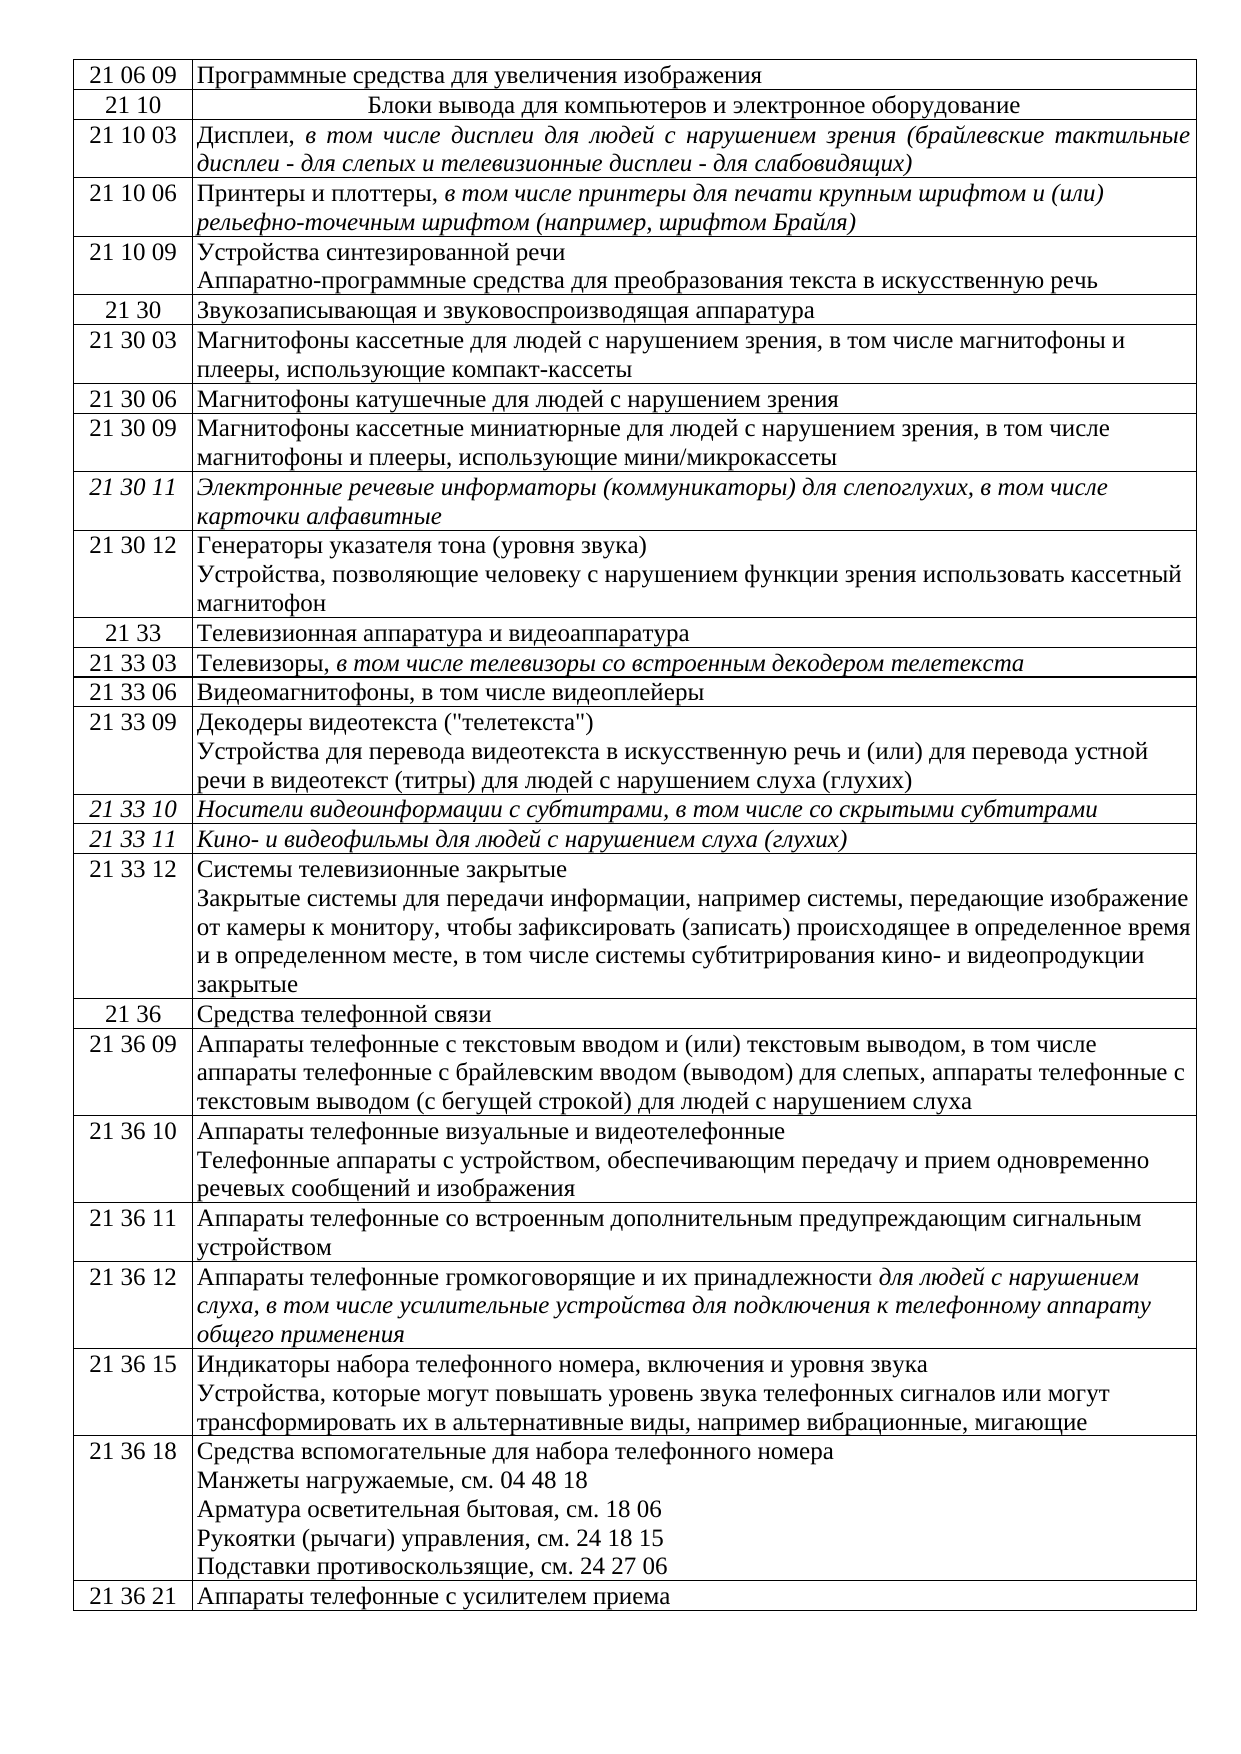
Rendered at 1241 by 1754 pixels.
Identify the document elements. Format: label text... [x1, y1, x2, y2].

table_cell 21 36 11 [74, 1203, 192, 1261]
table_cell 21 36 09 [74, 1029, 192, 1115]
table_cell Аппараты телефонные визуальные и видеотелефонные Телефонные аппараты с устройством, обеспечивающим передачу и прием одновременно речевых сообщений и изображения [193, 1116, 1196, 1202]
table_cell Средства телефонной связи [193, 999, 1196, 1028]
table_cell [193, 1581, 1196, 1610]
table_cell 21 36 15 [74, 1349, 192, 1435]
table_cell Видеомагнитофоны, в том числе видеоплейеры [193, 678, 1196, 706]
table_cell Индикаторы набора телефонного номера, включения и уровня звука Устройства, которые могут повышать уровень звука телефонных сигналов или могут трансформировать их в альтернативные виды, например вибрационные, мигающие [193, 1349, 1196, 1435]
table_cell 21 33 10 [74, 795, 192, 823]
table_cell Аппараты телефонные громкоговорящие и их принадлежности для людей с нарушением слуха, в том числе усилительные устройства для подключения к телефонному аппарату общего применения [193, 1262, 1196, 1348]
table_cell 21 10 09 [74, 237, 192, 294]
table_cell Программные средства для увеличения изображения [193, 60, 1196, 89]
table_cell 21 36 12 [74, 1262, 192, 1348]
table_cell Генераторы указателя тона (уровня звука) Устройства, позволяющие человеку с нарушением функции зрения использовать кассетный магнитофон [193, 531, 1196, 617]
table_cell 21 30 03 [74, 325, 192, 383]
table_cell 21 33 06 [74, 678, 192, 706]
table_cell 21 30 12 [74, 531, 192, 617]
table_cell Средства вспомогательные для набора телефонного номера Манжеты нагружаемые, см. 04 48 18 Арматура осветительная бытовая, см. 18 06 Рукоятки (рычаги) управления, см. 24 18 15 Подставки противоскользящие, см. 24 27 06 [193, 1436, 1196, 1580]
table_cell Аппараты телефонные со встроенным дополнительным предупреждающим сигнальным устройством [193, 1203, 1196, 1261]
table_cell Магнитофоны кассетные для людей с нарушением зрения, в том числе магнитофоны и плееры, использующие компакт-кассеты [193, 325, 1196, 383]
table_cell 21 10 03 [74, 120, 192, 177]
table_cell Аппараты телефонные с текстовым вводом и (или) текстовым выводом, в том числе аппараты телефонные с брайлевским вводом (выводом) для слепых, аппараты телефонные с текстовым выводом (с бегущей строкой) для людей с нарушением слуха [193, 1029, 1196, 1115]
table_cell Магнитофоны кассетные миниатюрные для людей с нарушением зрения, в том числе магнитофоны и плееры, использующие мини/микрокассеты [193, 414, 1196, 471]
table_cell 21 36 18 [74, 1436, 192, 1580]
table_cell Электронные речевые информаторы (коммуникаторы) для слепоглухих, в том числе карточки алфавитные [193, 472, 1196, 529]
table_cell Дисплеи, в том числе дисплеи для людей с нарушением зрения (брайлевские тактильные дисплеи - для слепых и телевизионные дисплеи - для слабовидящих) [193, 120, 1196, 177]
table_cell Телевизоры, в том числе телевизоры со встроенным декодером телетекста [193, 648, 1196, 676]
table_cell 21 06 09 [74, 60, 192, 89]
table_cell 21 36 21 [74, 1581, 192, 1610]
table_cell Телевизионная аппаратура и видеоаппаратура [193, 618, 1196, 647]
table_cell 21 36 10 [74, 1116, 192, 1202]
table_cell Системы телевизионные закрытые Закрытые системы для передачи информации, например системы, передающие изображение от камеры к монитору, чтобы зафиксировать (записать) происходящее в определенное время и в определенном месте, в том числе системы субтитрирования кино- и видеопродукции закрытые [193, 854, 1196, 998]
table_cell 21 33 11 [74, 824, 192, 853]
table_cell 21 33 [74, 618, 192, 647]
table_cell 21 33 09 [74, 707, 192, 793]
table_cell 21 33 03 [74, 648, 192, 676]
table_cell 21 33 12 [74, 854, 192, 998]
table_cell Магнитофоны катушечные для людей с нарушением зрения [193, 384, 1196, 412]
table_cell Кино- и видеофильмы для людей с нарушением слуха (глухих) [193, 824, 1196, 853]
table_cell Блоки вывода для компьютеров и электронное оборудование [193, 90, 1196, 119]
table_cell 21 10 [74, 90, 192, 119]
table_cell 21 30 11 [74, 472, 192, 529]
table_cell 21 30 06 [74, 384, 192, 412]
table_cell Принтеры и плоттеры, в том числе принтеры для печати крупным шрифтом и (или) рельефно-точечным шрифтом (например, шрифтом Брайля) [193, 178, 1196, 236]
table_cell 21 36 [74, 999, 192, 1028]
table_cell Устройства синтезированной речи Аппаратно-программные средства для преобразования текста в искусственную речь [193, 237, 1196, 294]
table_cell 21 10 06 [74, 178, 192, 236]
table_cell Декодеры видеотекста ("телетекста") Устройства для перевода видеотекста в искусственную речь и (или) для перевода устной речи в видеотекст (титры) для людей с нарушением слуха (глухих) [193, 707, 1196, 793]
table_cell 21 30 09 [74, 414, 192, 471]
table_cell Звукозаписывающая и звуковоспроизводящая аппаратура [193, 295, 1196, 324]
table_cell Носители видеоинформации с субтитрами, в том числе со скрытыми субтитрами [193, 795, 1196, 823]
table_cell 21 30 [74, 295, 192, 324]
